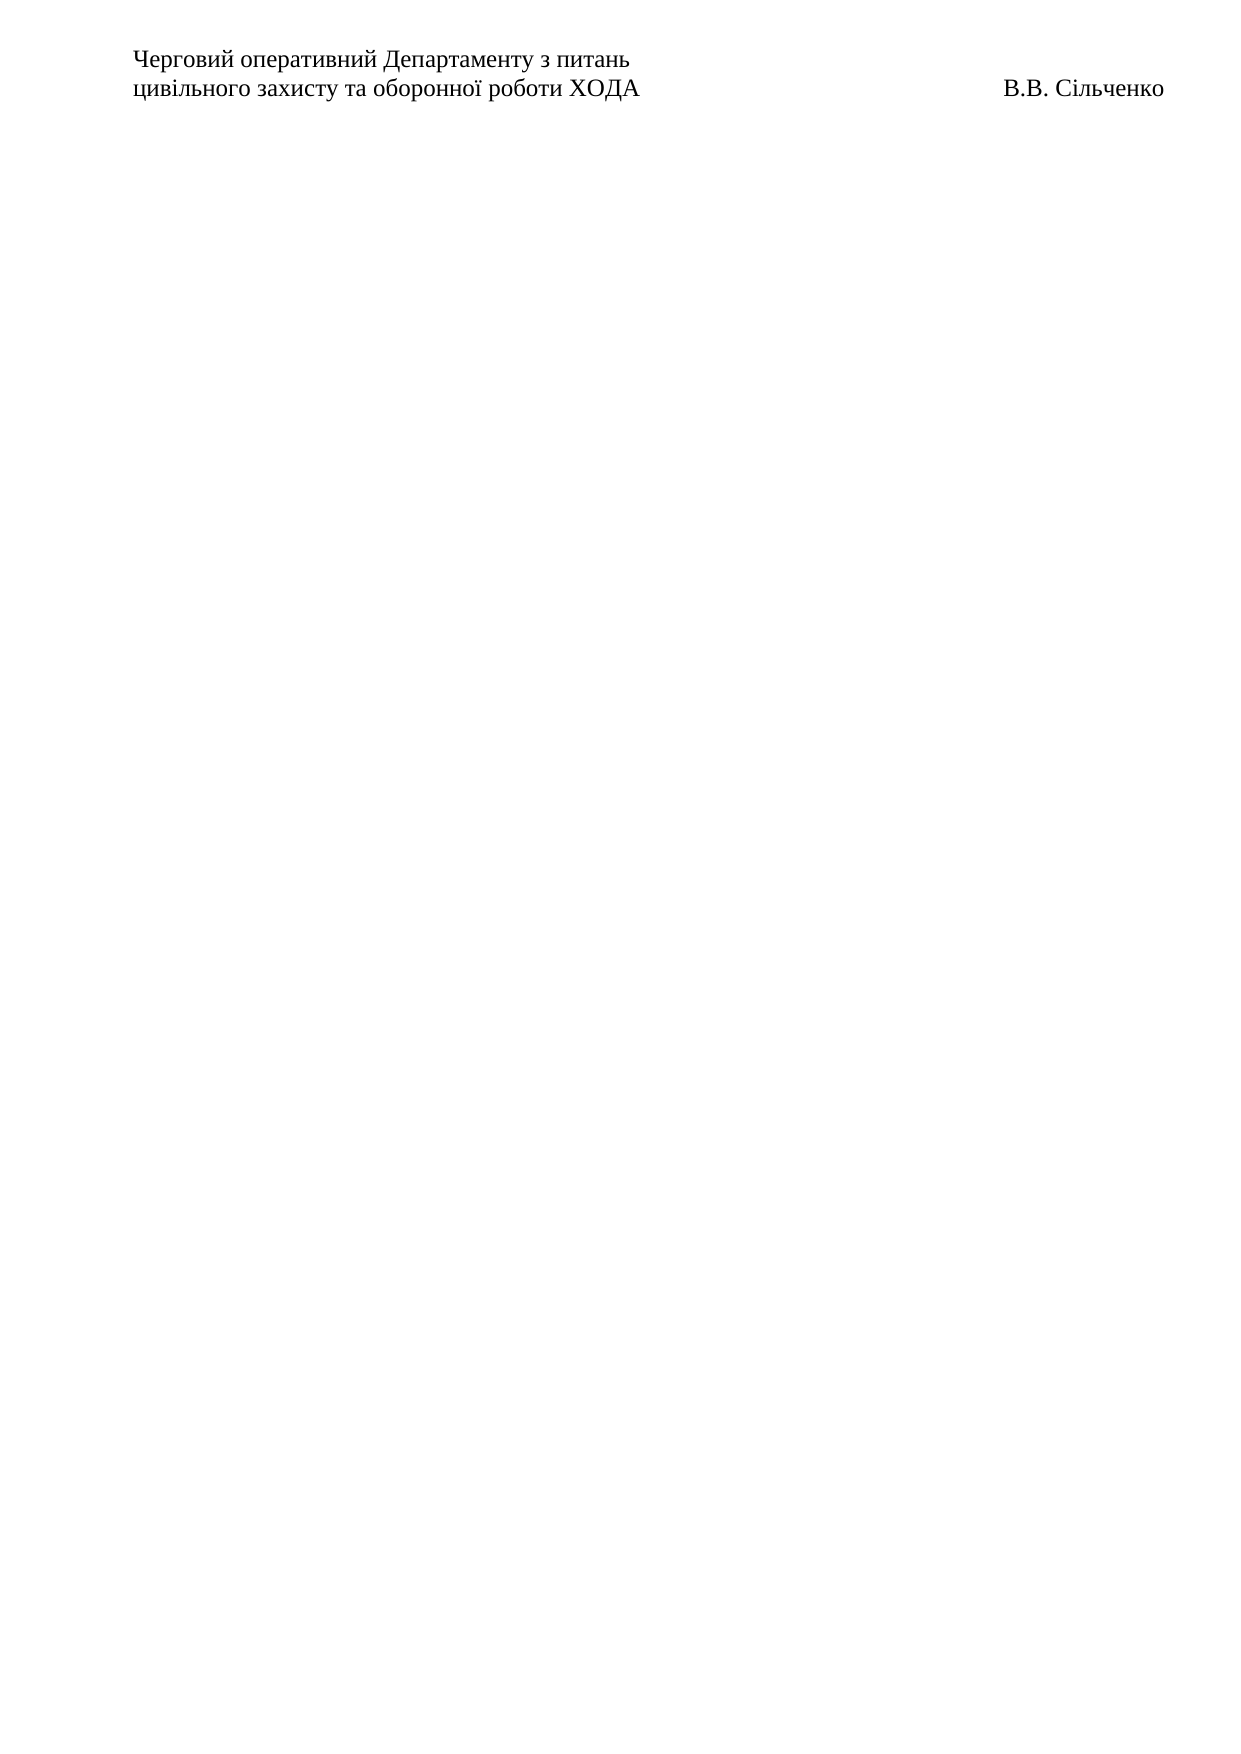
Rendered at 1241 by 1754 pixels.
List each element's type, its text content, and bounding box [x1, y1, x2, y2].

text цивільного захисту та оборонної роботи ХОДА В.В. Сільченко [133, 73, 1196, 102]
text Черговий оперативний Департаменту з питань [133, 44, 1196, 73]
